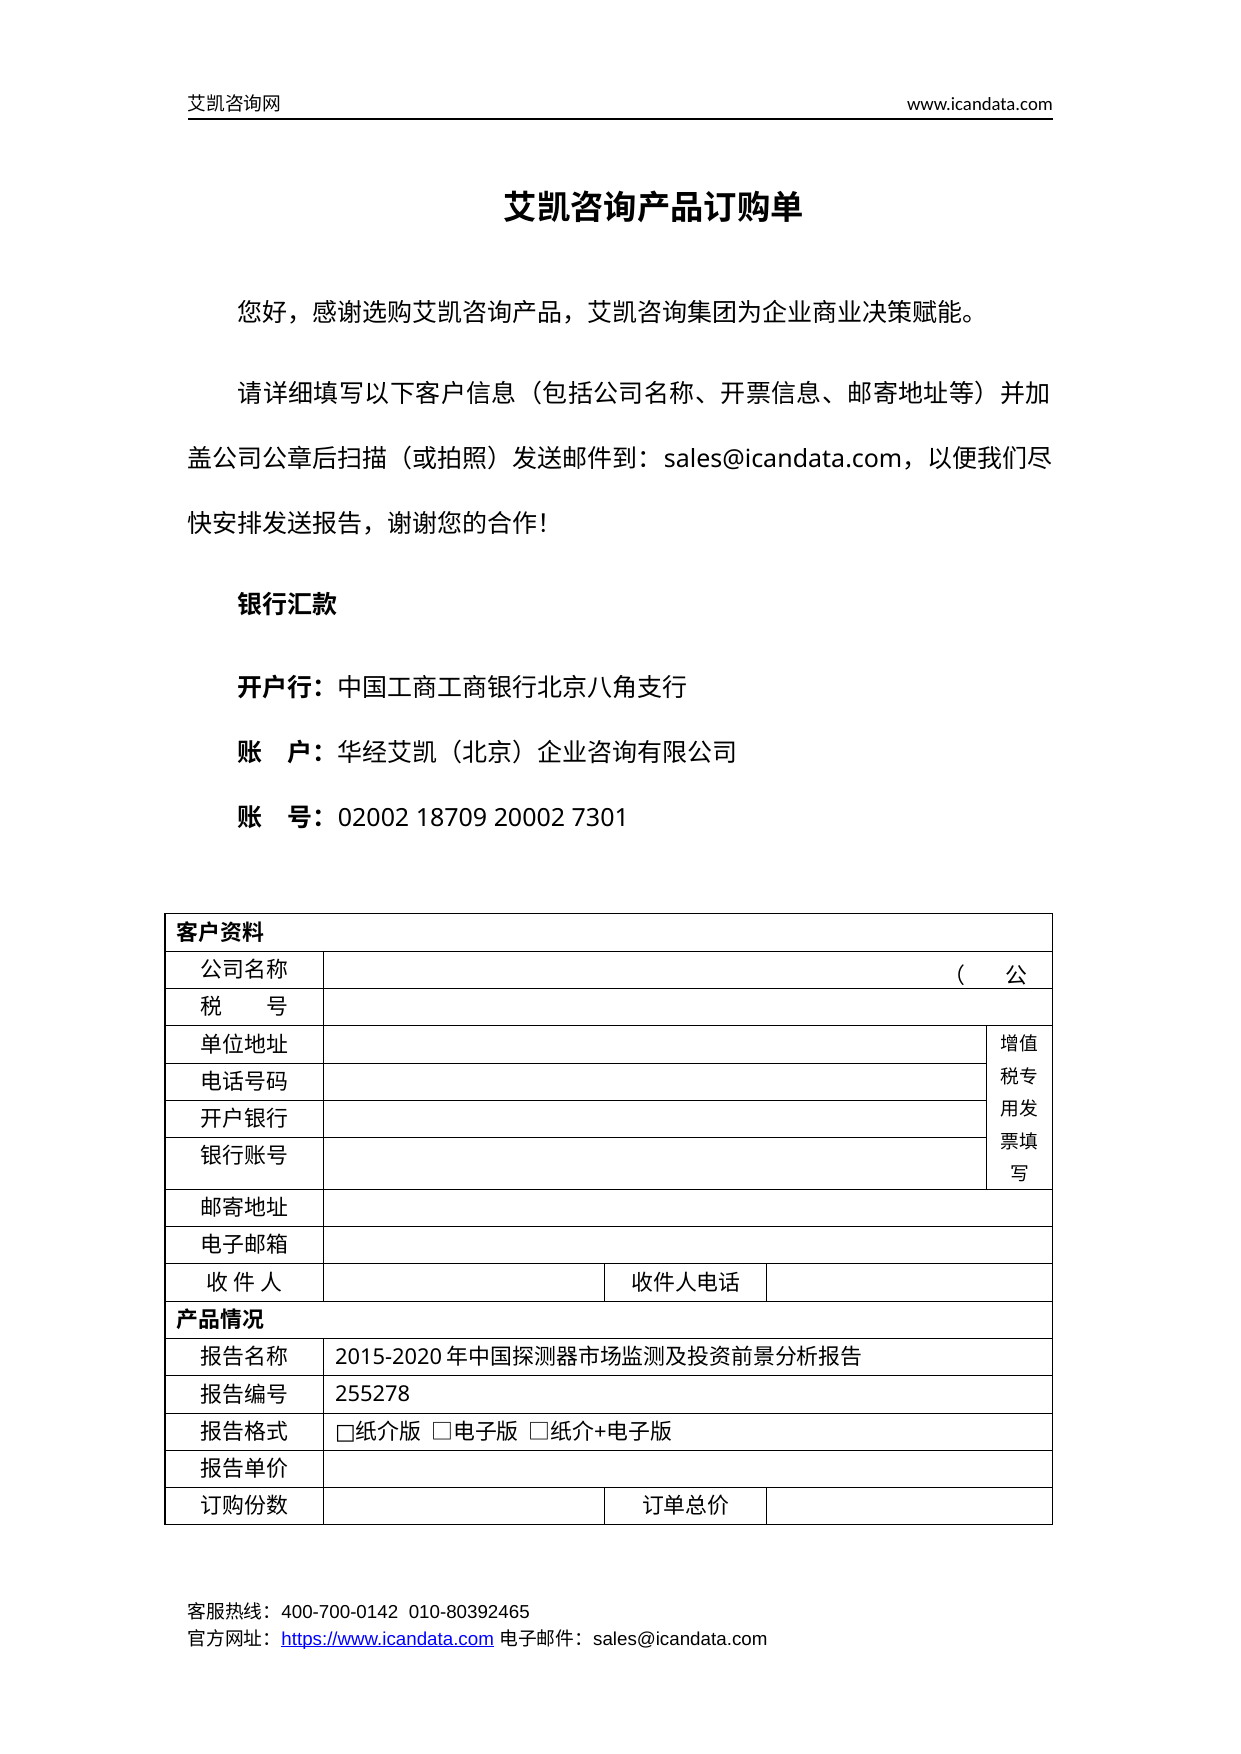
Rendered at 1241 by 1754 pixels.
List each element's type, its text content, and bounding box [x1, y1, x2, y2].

table_cell [324, 1190, 1052, 1226]
table_cell 订购份数 [166, 1488, 323, 1524]
table_cell [324, 1227, 1052, 1263]
table_cell 公司名称 [166, 952, 323, 988]
text 银行汇款 [187, 570, 1053, 635]
table_cell 单位地址 [166, 1026, 323, 1062]
table_cell 2015-2020年中国探测器市场监测及投资前景分析报告 [324, 1339, 1052, 1375]
text 开户行：中国工商工商银行北京八角支行 [187, 653, 1053, 718]
table_cell 收件人电话 [605, 1264, 766, 1301]
table_cell [324, 1488, 604, 1524]
table_cell [324, 1451, 1052, 1487]
table_cell 税 号 [166, 989, 323, 1025]
table_cell [324, 1138, 986, 1189]
table_cell 收 件 人 [166, 1264, 323, 1301]
table_cell 电子邮箱 [166, 1227, 323, 1263]
table_header 客户资料 [166, 914, 1052, 951]
text 艾凯咨询产品订购单 [187, 172, 1053, 237]
table_cell [767, 1264, 1052, 1301]
table_cell [324, 989, 1052, 1025]
table_cell 报告格式 [166, 1414, 323, 1450]
table_cell 电话号码 [166, 1064, 323, 1100]
table_cell 报告单价 [166, 1451, 323, 1487]
table_cell 报告编号 [166, 1376, 323, 1412]
table_cell [324, 1264, 604, 1301]
table_cell [324, 1026, 986, 1062]
text 您好，感谢选购艾凯咨询产品，艾凯咨询集团为企业商业决策赋能。 [187, 278, 1053, 343]
table_cell [324, 952, 1052, 988]
text 账 号：02002 18709 20002 7301 [187, 783, 1053, 848]
table_cell [324, 1064, 986, 1100]
table_cell [324, 1101, 986, 1137]
table_cell 增值税专用发票填写 [987, 1026, 1052, 1189]
table_cell 产品情况 [166, 1302, 1052, 1338]
text 请详细填写以下客户信息（包括公司名称、开票信息、邮寄地址等）并加盖公司公章后扫描（或拍照）发送邮件到：sales@icandata.com，以便我们尽快安排发送报告，谢谢您的合作！ [187, 359, 1053, 554]
table_cell 报告名称 [166, 1339, 323, 1375]
text 账 户：华经艾凯（北京）企业咨询有限公司 [187, 718, 1053, 783]
table_cell 邮寄地址 [166, 1190, 323, 1226]
table_cell [767, 1488, 1052, 1524]
table_cell 订单总价 [605, 1488, 766, 1524]
table_cell 银行账号 [166, 1138, 323, 1189]
table_cell 255278 [324, 1376, 1052, 1412]
table_cell 开户银行 [166, 1101, 323, 1137]
table_cell □纸介版 □电子版 □纸介+电子版 [324, 1414, 1052, 1450]
